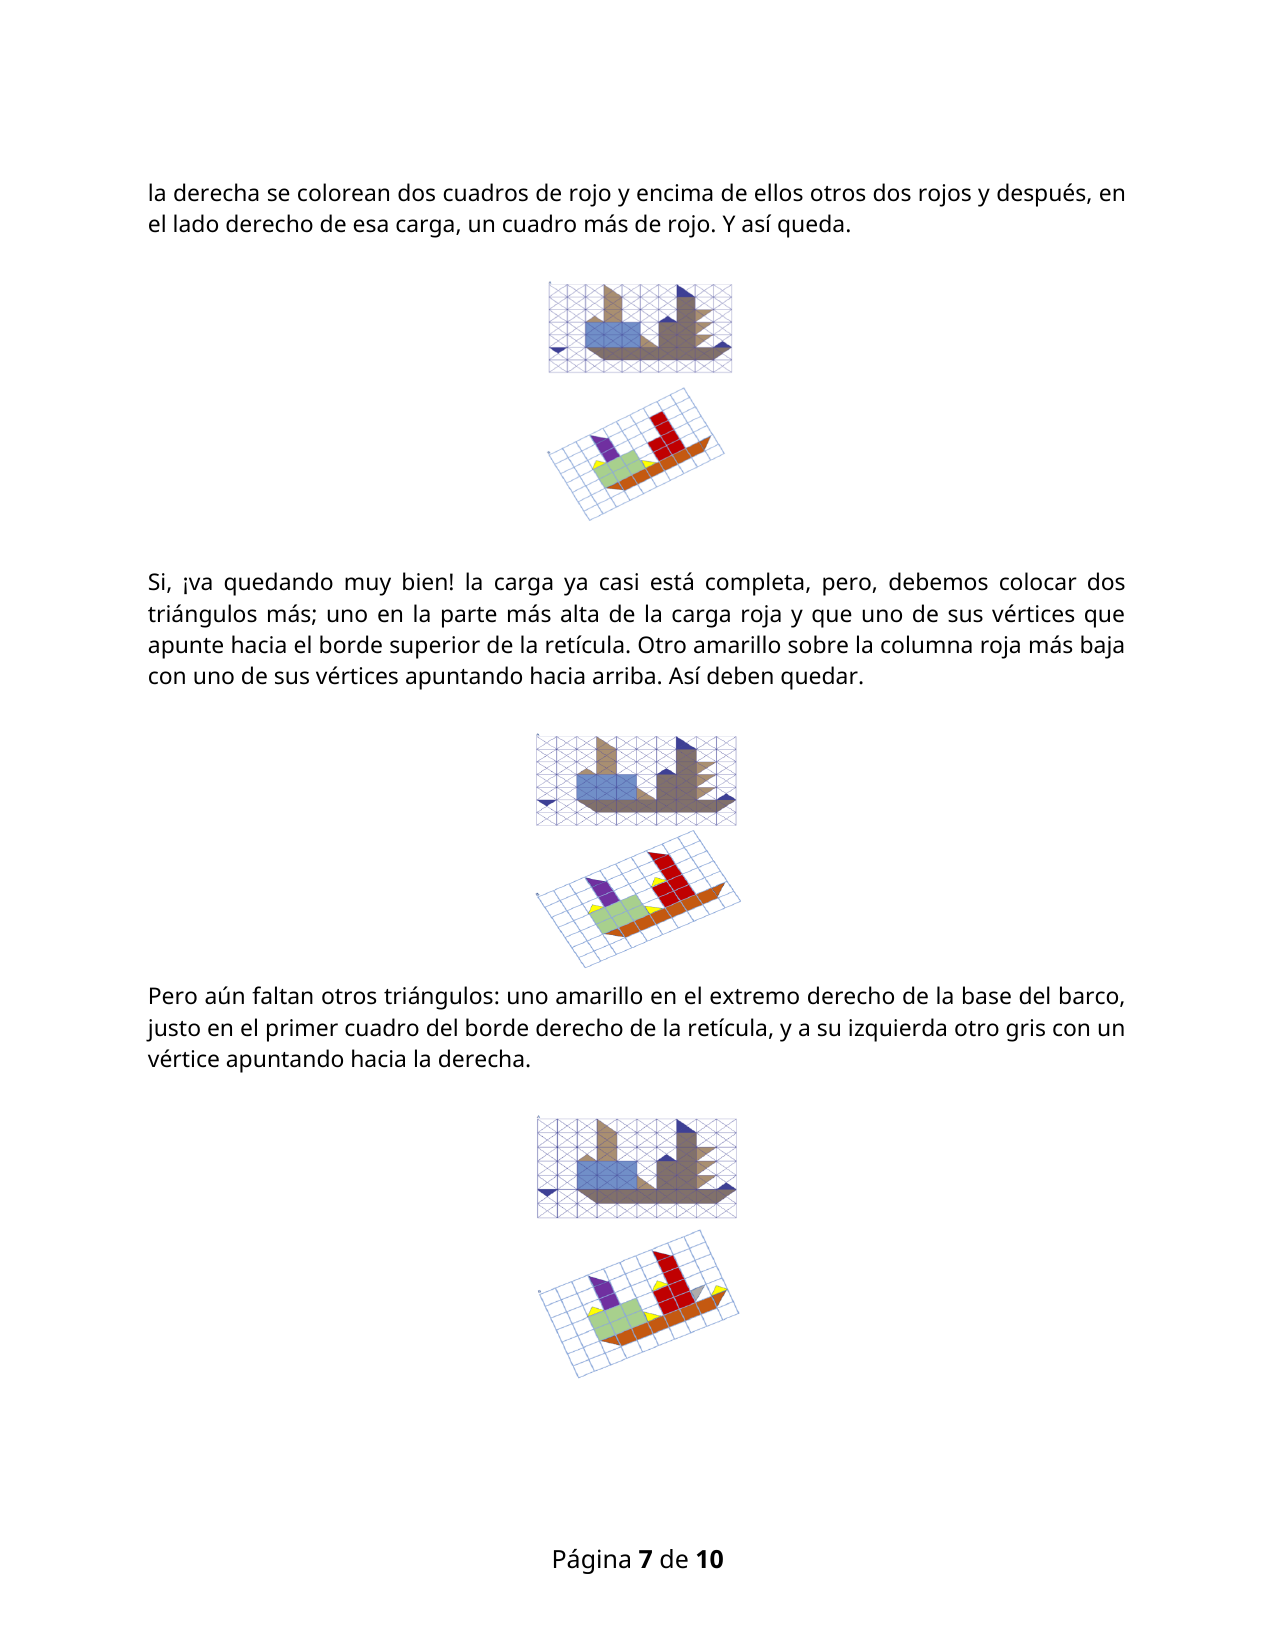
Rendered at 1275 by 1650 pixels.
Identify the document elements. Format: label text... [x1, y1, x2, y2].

picture [513, 1105, 762, 1389]
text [148, 177, 1127, 240]
picture [516, 722, 759, 981]
text Pero aún faltan otros triángulos: uno amarillo en el extremo derecho de la base del barco, justo en el primer cuadro del borde derecho de la retícula, y a su izquierda otro gris con un vértice apuntando hacia la derecha. [148, 980, 1127, 1074]
picture [516, 271, 759, 535]
text Si, ¡va quedando muy bien! la carga ya casi está completa, pero, debemos colocar dos triángulos más; uno en la parte más alta de la carga roja y que uno de sus vértices que apunte hacia el borde superior de la retícula. Otro amarillo sobre la columna roja más baja con uno de sus vértices apuntando hacia arriba. Así deben quedar. [148, 566, 1127, 691]
